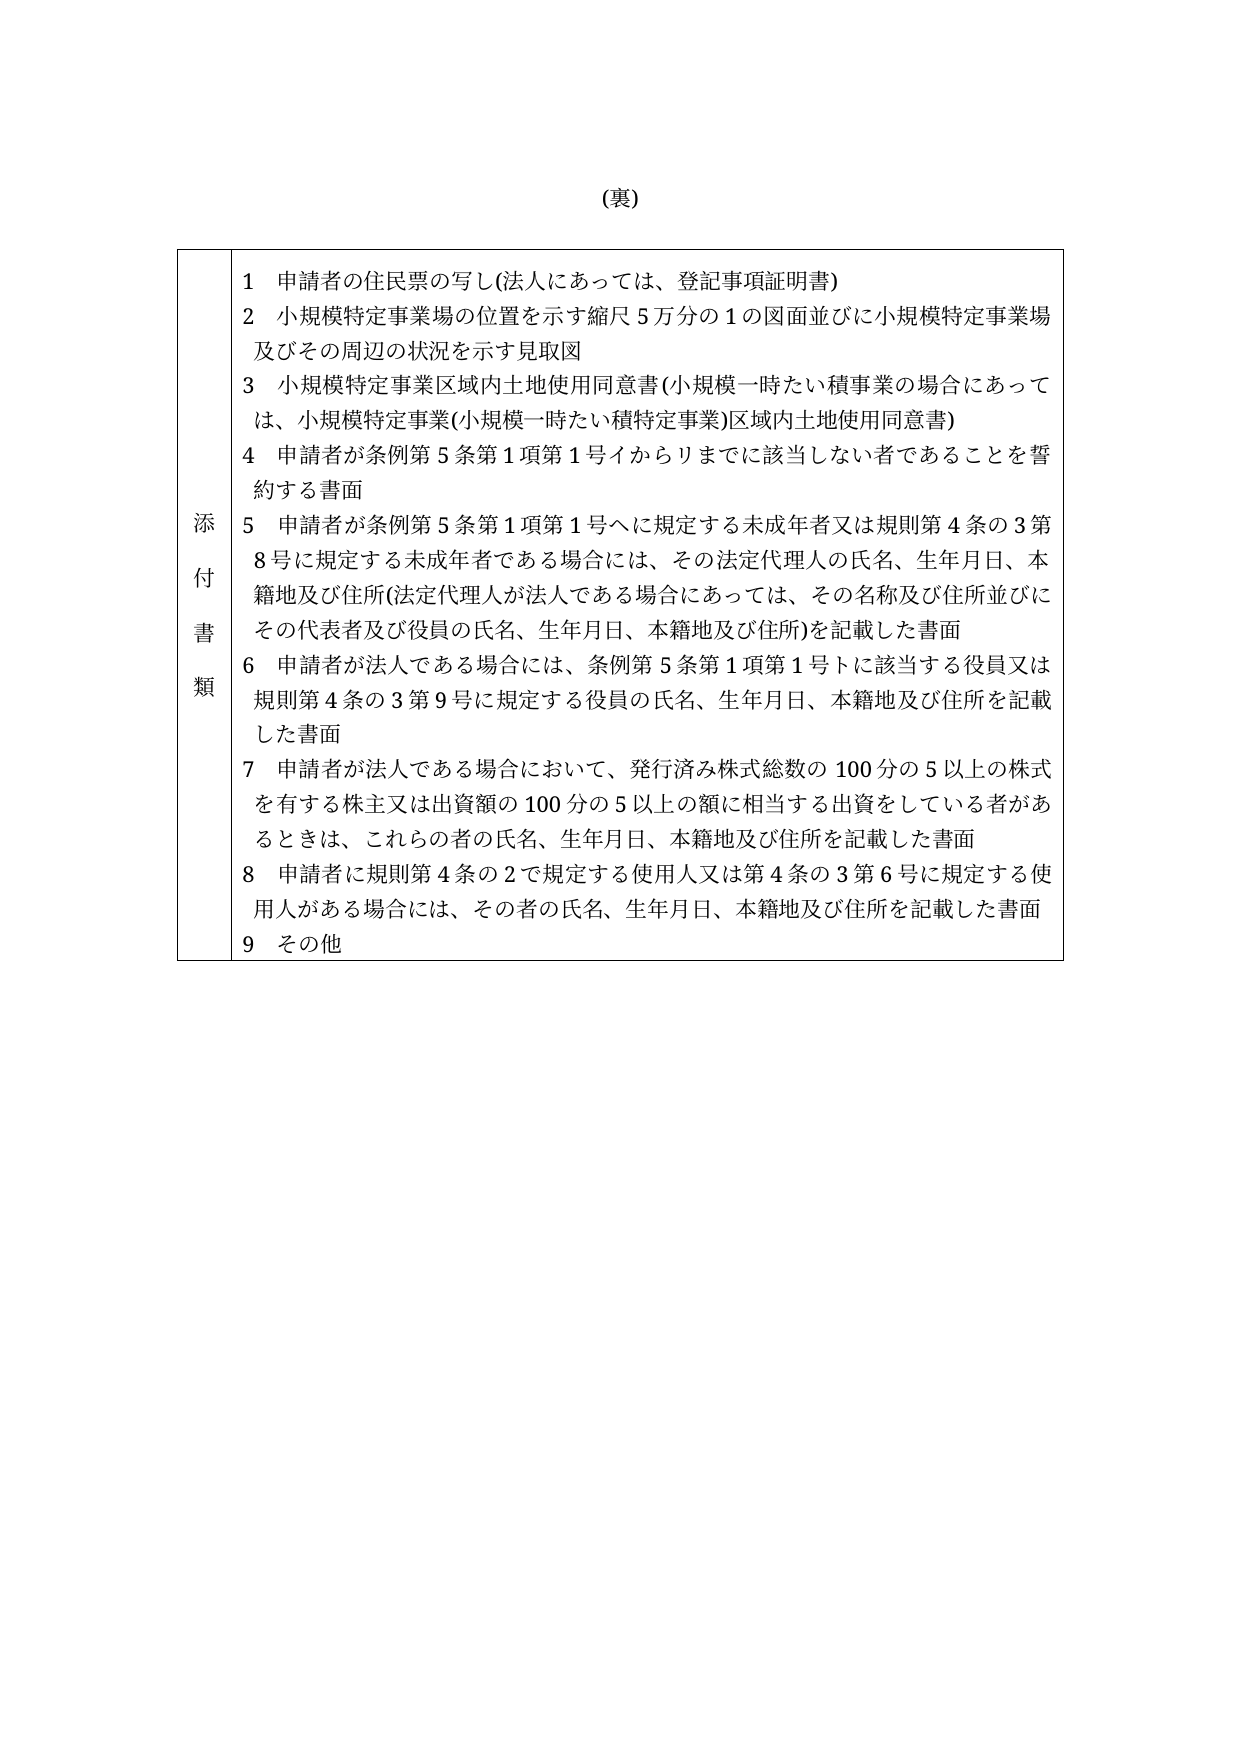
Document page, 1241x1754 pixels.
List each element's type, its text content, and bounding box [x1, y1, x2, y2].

table_header 添付書類 [178, 250, 231, 960]
table_header 1 申請者の住民票の写し(法人にあっては、登記事項証明書) 2 小規模特定事業場の位置を示す縮尺5万分の1の図面並びに小規模特定事業場及びその周辺の状況を示す見取図 3 小規模特定事業区域内土地使用同意書(小規模一時たい積事業の場合にあっては、小規模特定事業(小規模一時たい積特定事業)区域内土地使用同意書) 4 申請者が条例第5条第1項第1号イからリまでに該当しない者であることを誓約する書面 5 申請者が条例第5条第1項第1号ヘに規定する未成年者又は規則第4条の3第8号に規定する未成年者である場合には、その法定代理人の氏名、生年月日、本籍地及び住所(法定代理人が法人である場合にあっては、その名称及び住所並びにその代表者及び役員の氏名、生年月日、本籍地及び住所)を記載した書面 6 申請者が法人である場合には、条例第5条第1項第1号トに該当する役員又は規則第4条の3第9号に規定する役員の氏名、生年月日、本籍地及び住所を記載した書面 7 申請者が法人である場合において、発行済み株式総数の100分の5以上の株式を有する株主又は出資額の100分の5以上の額に相当する出資をしている者があるときは、これらの者の氏名、生年月日、本籍地及び住所を記載した書面 8 申請者に規則第4条の2で規定する使用人又は第4条の3第6号に規定する使用人がある場合には、その者の氏名、生年月日、本籍地及び住所を記載した書面 9 その他 [232, 250, 1063, 960]
text (裏) [177, 179, 1063, 214]
